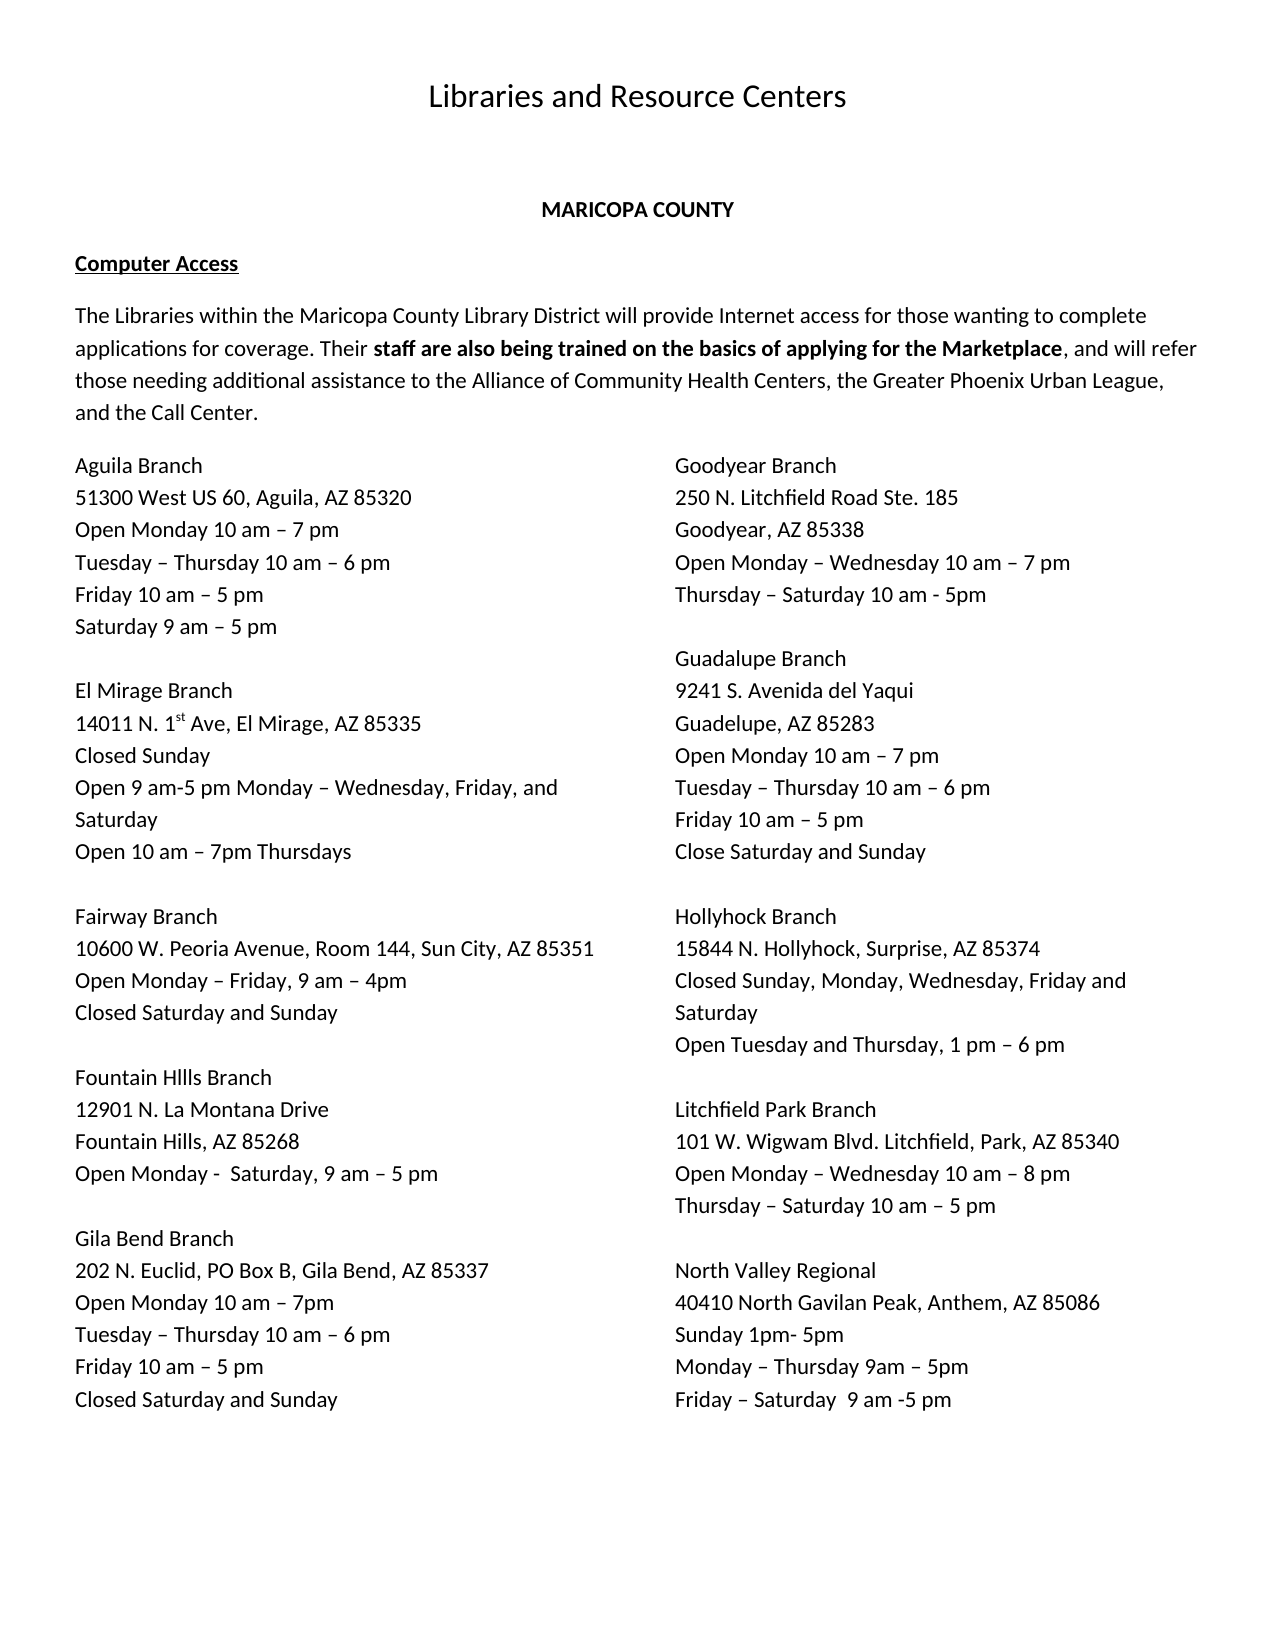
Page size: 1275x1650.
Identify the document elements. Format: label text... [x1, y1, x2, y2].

text North Valley Regional [675, 1256, 1200, 1284]
text 15844 N. Hollyhock, Surprise, AZ 85374 [675, 934, 1200, 962]
text Thursday – Saturday 10 am - 5pm [675, 580, 1200, 608]
text Open Monday 10 am – 7 pm [75, 516, 600, 544]
text Open Tuesday and Thursday, 1 pm – 6 pm [675, 1031, 1200, 1059]
text Goodyear, AZ 85338 [675, 516, 1200, 544]
text 202 N. Euclid, PO Box B, Gila Bend, AZ 85337 [75, 1256, 600, 1284]
text Open Monday – Wednesday 10 am – 7 pm [675, 548, 1200, 576]
text Fountain Hills, AZ 85268 [75, 1127, 600, 1155]
text El Mirage Branch [75, 677, 600, 704]
text Guadalupe Branch [675, 644, 1200, 672]
text Fairway Branch [75, 902, 600, 930]
text Open Monday - Saturday, 9 am – 5 pm [75, 1159, 600, 1187]
text 101 W. Wigwam Blvd. Litchfield, Park, AZ 85340 [675, 1127, 1200, 1155]
text Guadelupe, AZ 85283 [675, 709, 1200, 737]
text Close Saturday and Sunday [675, 837, 1200, 866]
text Sunday 1pm- 5pm [675, 1320, 1200, 1348]
text Open Monday 10 am – 7pm [75, 1288, 600, 1316]
text 10600 W. Peoria Avenue, Room 144, Sun City, AZ 85351 [75, 934, 600, 962]
text Tuesday – Thursday 10 am – 6 pm [75, 1320, 600, 1348]
text Libraries and Resource Centers [75, 75, 1200, 116]
text 9241 S. Avenida del Yaqui [675, 677, 1200, 704]
text 250 N. Litchfield Road Ste. 185 [675, 483, 1200, 511]
text Saturday 9 am – 5 pm [75, 612, 600, 640]
text Tuesday – Thursday 10 am – 6 pm [675, 773, 1200, 801]
text Gila Bend Branch [75, 1224, 600, 1252]
text Goodyear Branch [675, 451, 1200, 479]
text 40410 North Gavilan Peak, Anthem, AZ 85086 [675, 1288, 1200, 1316]
text 14011 N. 1st Ave, El Mirage, AZ 85335 [75, 709, 600, 737]
text Open Monday – Friday, 9 am – 4pm [75, 966, 600, 994]
text Monday – Thursday 9am – 5pm [675, 1352, 1200, 1381]
text Closed Saturday and Sunday [75, 1385, 600, 1413]
text Litchfield Park Branch [675, 1095, 1200, 1123]
text Aguila Branch [75, 451, 600, 479]
text Hollyhock Branch [675, 902, 1200, 930]
text Open 10 am – 7pm Thursdays [75, 837, 600, 866]
text Open Monday 10 am – 7 pm [675, 741, 1200, 769]
text Closed Sunday, Monday, Wednesday, Friday and Saturday [675, 966, 1200, 1026]
text Tuesday – Thursday 10 am – 6 pm [75, 548, 600, 576]
text Computer Access [75, 249, 1200, 277]
text Open Monday – Wednesday 10 am – 8 pm [675, 1159, 1200, 1187]
text Open 9 am-5 pm Monday – Wednesday, Friday, and Saturday [75, 773, 600, 833]
text Friday 10 am – 5 pm [75, 1352, 600, 1381]
text Friday – Saturday 9 am -5 pm [675, 1385, 1200, 1413]
text Friday 10 am – 5 pm [75, 580, 600, 608]
text 51300 West US 60, Aguila, AZ 85320 [75, 483, 600, 511]
text Closed Sunday [75, 741, 600, 769]
text MARICOPA COUNTY [75, 196, 1200, 224]
text Thursday – Saturday 10 am – 5 pm [675, 1192, 1200, 1219]
text Friday 10 am – 5 pm [675, 805, 1200, 833]
text 12901 N. La Montana Drive [75, 1095, 600, 1123]
text Closed Saturday and Sunday [75, 998, 600, 1026]
text Fountain Hllls Branch [75, 1063, 600, 1091]
text The Libraries within the Maricopa County Library District will provide Internet access for those wanting to complete applications for coverage. Their staff are also being trained on the basics of applying for the Marketplace, and will refer those needing additional assistance to the Alliance of Community Health Centers, the Greater Phoenix Urban League, and the Call Center. [75, 302, 1200, 426]
